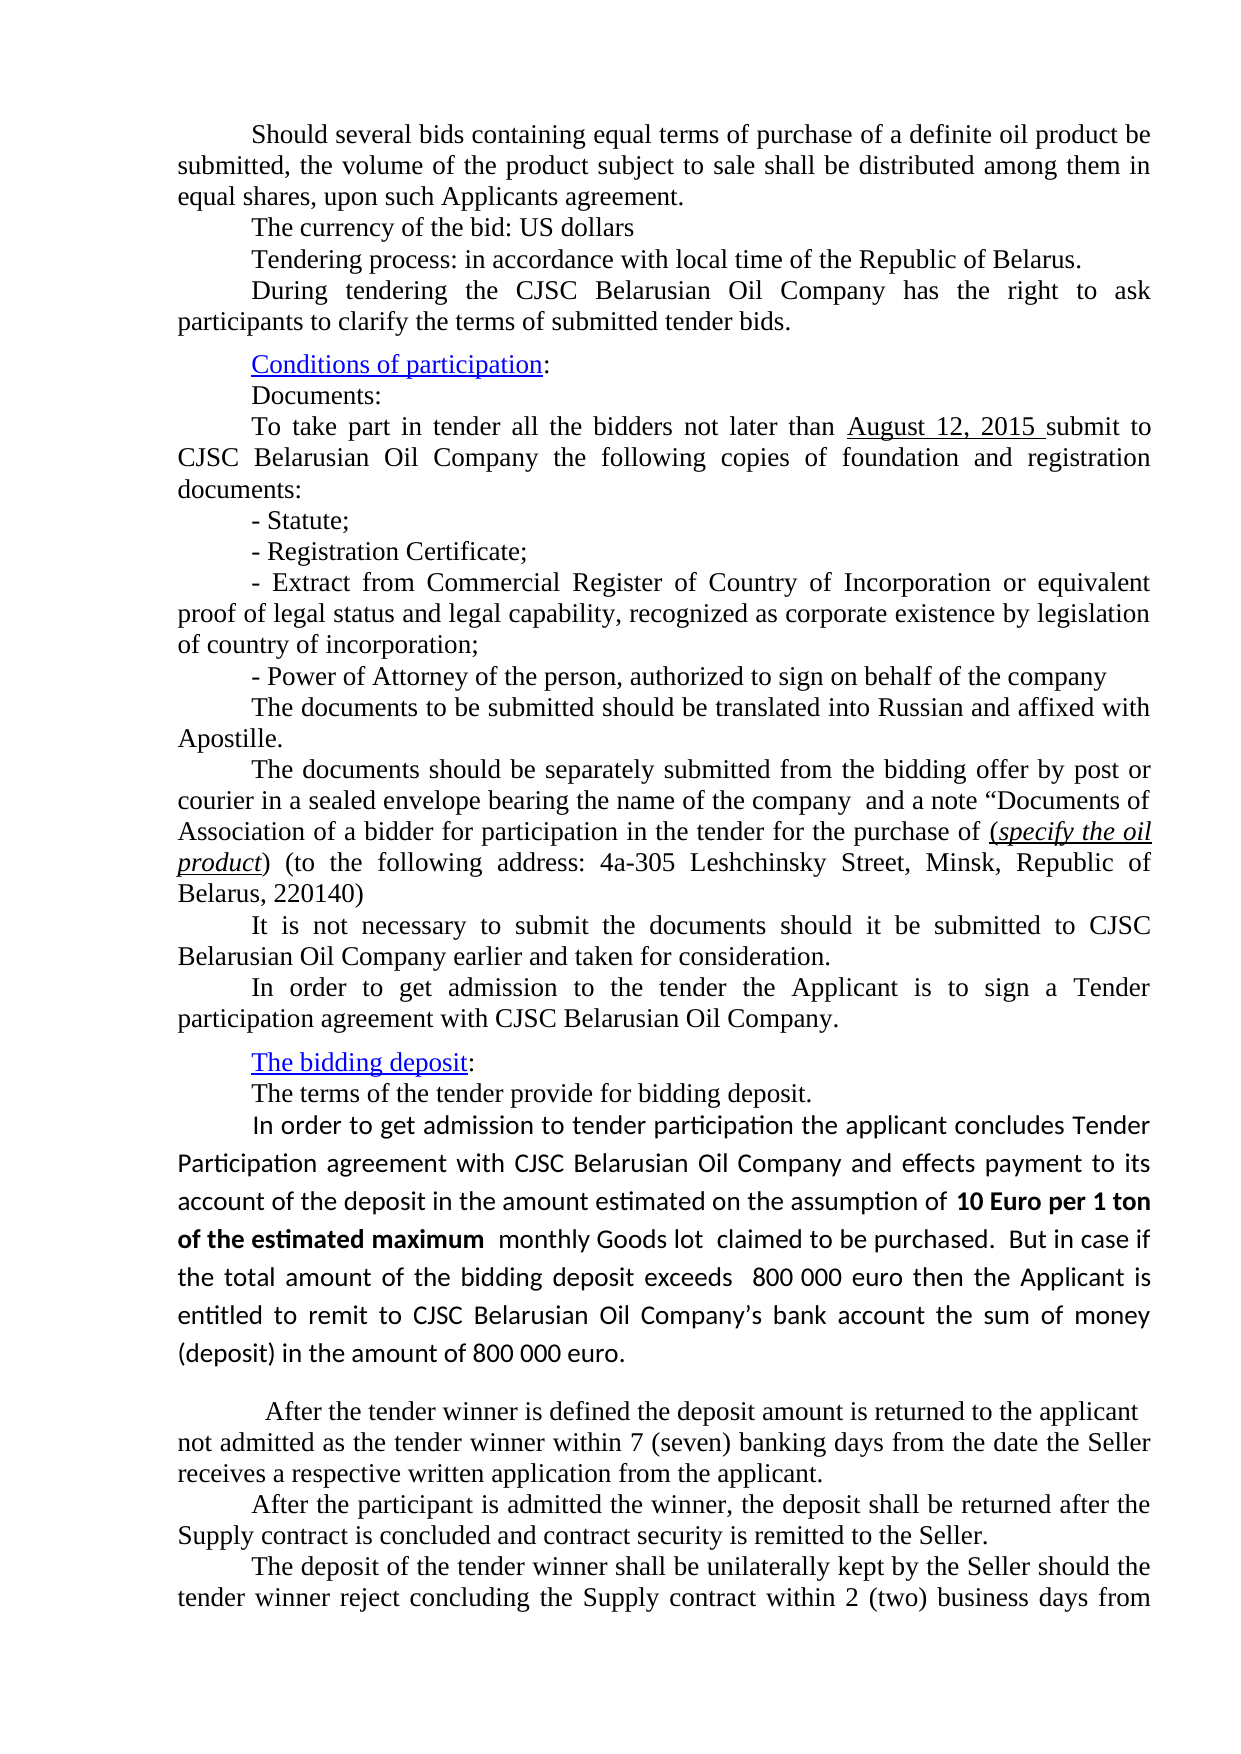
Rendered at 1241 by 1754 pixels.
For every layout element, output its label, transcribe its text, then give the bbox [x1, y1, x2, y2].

text It is not necessary to submit the documents should it be submitted to CJSC Belarusian Oil Company earlier and taken for consideration. [177, 909, 1152, 971]
text During tendering the CJSC Belarusian Oil Company has the right to ask participants to clarify the terms of submitted tender bids. [177, 274, 1152, 336]
text After the tender winner is defined the deposit amount is returned to the applicant not admitted as the tender winner within 7 (seven) banking days from the date the Seller receives a respective written application from the applicant. [177, 1394, 1152, 1488]
text Documents: [177, 379, 1152, 410]
text The terms of the tender provide for bidding deposit. [177, 1077, 1152, 1108]
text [177, 1550, 1152, 1613]
text The documents should be separately submitted from the bidding offer by post or courier in a sealed envelope bearing the name of the company and a note “Documents of Association of a bidder for participation in the tender for the purchase of (specify the oil product) (to the following address: 4a-305 Leshchinsky Street, Minsk, Republic of Belarus, 220140) [177, 753, 1152, 909]
text Conditions of participation: [177, 348, 1152, 379]
text The currency of the bid: US dollars [177, 212, 1152, 243]
text In order to get admission to the tender the Applicant is to sign a Tender participation agreement with CJSC Belarusian Oil Company. [177, 971, 1152, 1033]
text - Registration Certificate; [177, 535, 1152, 566]
text After the participant is admitted the winner, the deposit shall be returned after the Supply contract is concluded and contract security is remitted to the Seller. [177, 1488, 1152, 1550]
text - Power of Attorney of the person, authorized to sign on behalf of the company [177, 659, 1152, 691]
text In order to get admission to tender participation the applicant concludes Tender Participation agreement with CJSC Belarusian Oil Company and effects payment to its account of the deposit in the amount estimated on the assumption of 10 Euro per 1 ton of the estimated maximum monthly Goods lot claimed to be purchased. But in case if the total amount of the bidding deposit exceeds 800 000 euro then the Applicant is entitled to remit to CJSC Belarusian Oil Company’s bank account the sum of money (deposit) in the amount of 800 000 euro. [177, 1108, 1152, 1369]
text - Extract from Commercial Register of Country of Incorporation or equivalent proof of legal status and legal capability, recognized as corporate existence by legislation of country of incorporation; [177, 566, 1152, 659]
text Should several bids containing equal terms of purchase of a definite oil product be submitted, the volume of the product subject to sale shall be distributed among them in equal shares, upon such Applicants agreement. [177, 118, 1152, 212]
text The bidding deposit: [177, 1046, 1152, 1077]
text Tendering process: in accordance with local time of the Republic of Belarus. [177, 243, 1152, 274]
text To take part in tender all the bidders not later than August 12, 2015 submit to CJSC Belarusian Oil Company the following copies of foundation and registration documents: [177, 410, 1152, 504]
text The documents to be submitted should be translated into Russian and affixed with Apostille. [177, 691, 1152, 753]
text - Statute; [177, 504, 1152, 535]
